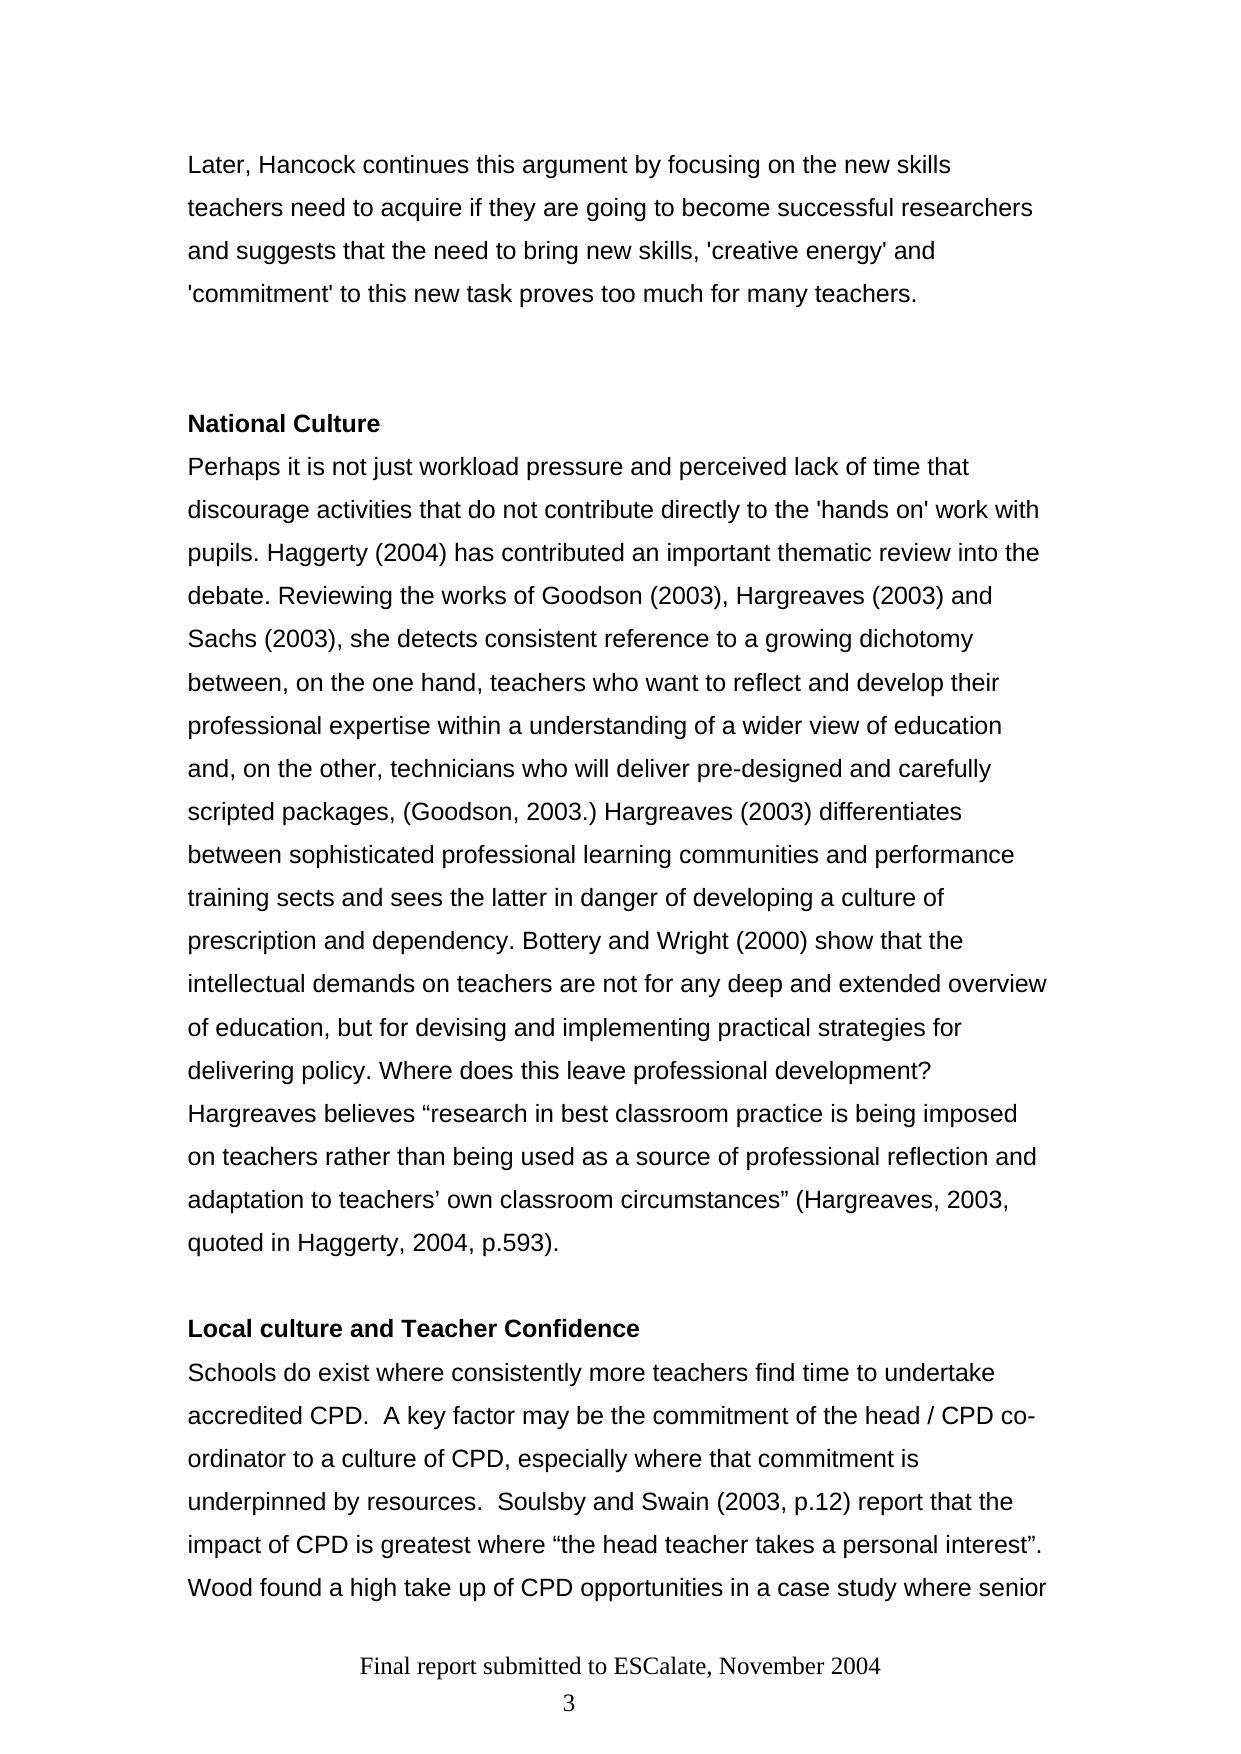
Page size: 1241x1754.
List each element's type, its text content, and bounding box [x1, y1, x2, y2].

text Perhaps it is not just workload pressure and perceived lack of time that discourage activities that do not contribute directly to the 'hands on' work with pupils. Haggerty (2004) has contributed an important thematic review into the debate. Reviewing the works of Goodson (2003), Hargreaves (2003) and Sachs (2003), she detects consistent reference to a growing dichotomy between, on the one hand, teachers who want to reflect and develop their professional expertise within a understanding of a wider view of education and, on the other, technicians who will deliver pre-designed and carefully scripted packages, (Goodson, 2003.) Hargreaves (2003) differentiates between sophisticated professional learning communities and performance training sects and sees the latter in danger of developing a culture of prescription and dependency. Bottery and Wright (2000) show that the intellectual demands on teachers are not for any deep and extended overview of education, but for devising and implementing practical strategies for delivering policy. Where does this leave professional development? Hargreaves believes “research in best classroom practice is being imposed on teachers rather than being used as a source of professional reflection and adaptation to teachers’ own classroom circumstances” (Hargreaves, 2003, quoted in Haggerty, 2004, p.593). [187, 452, 1053, 1257]
text Local culture and Teacher Confidence [187, 1314, 1053, 1343]
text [187, 1357, 1053, 1602]
text National Culture [187, 409, 1053, 437]
text Later, Hancock continues this argument by focusing on the new skills teachers need to acquire if they are going to become successful researchers and suggests that the need to bring new skills, 'creative energy' and 'commitment' to this new task proves too much for many teachers. [187, 150, 1053, 308]
